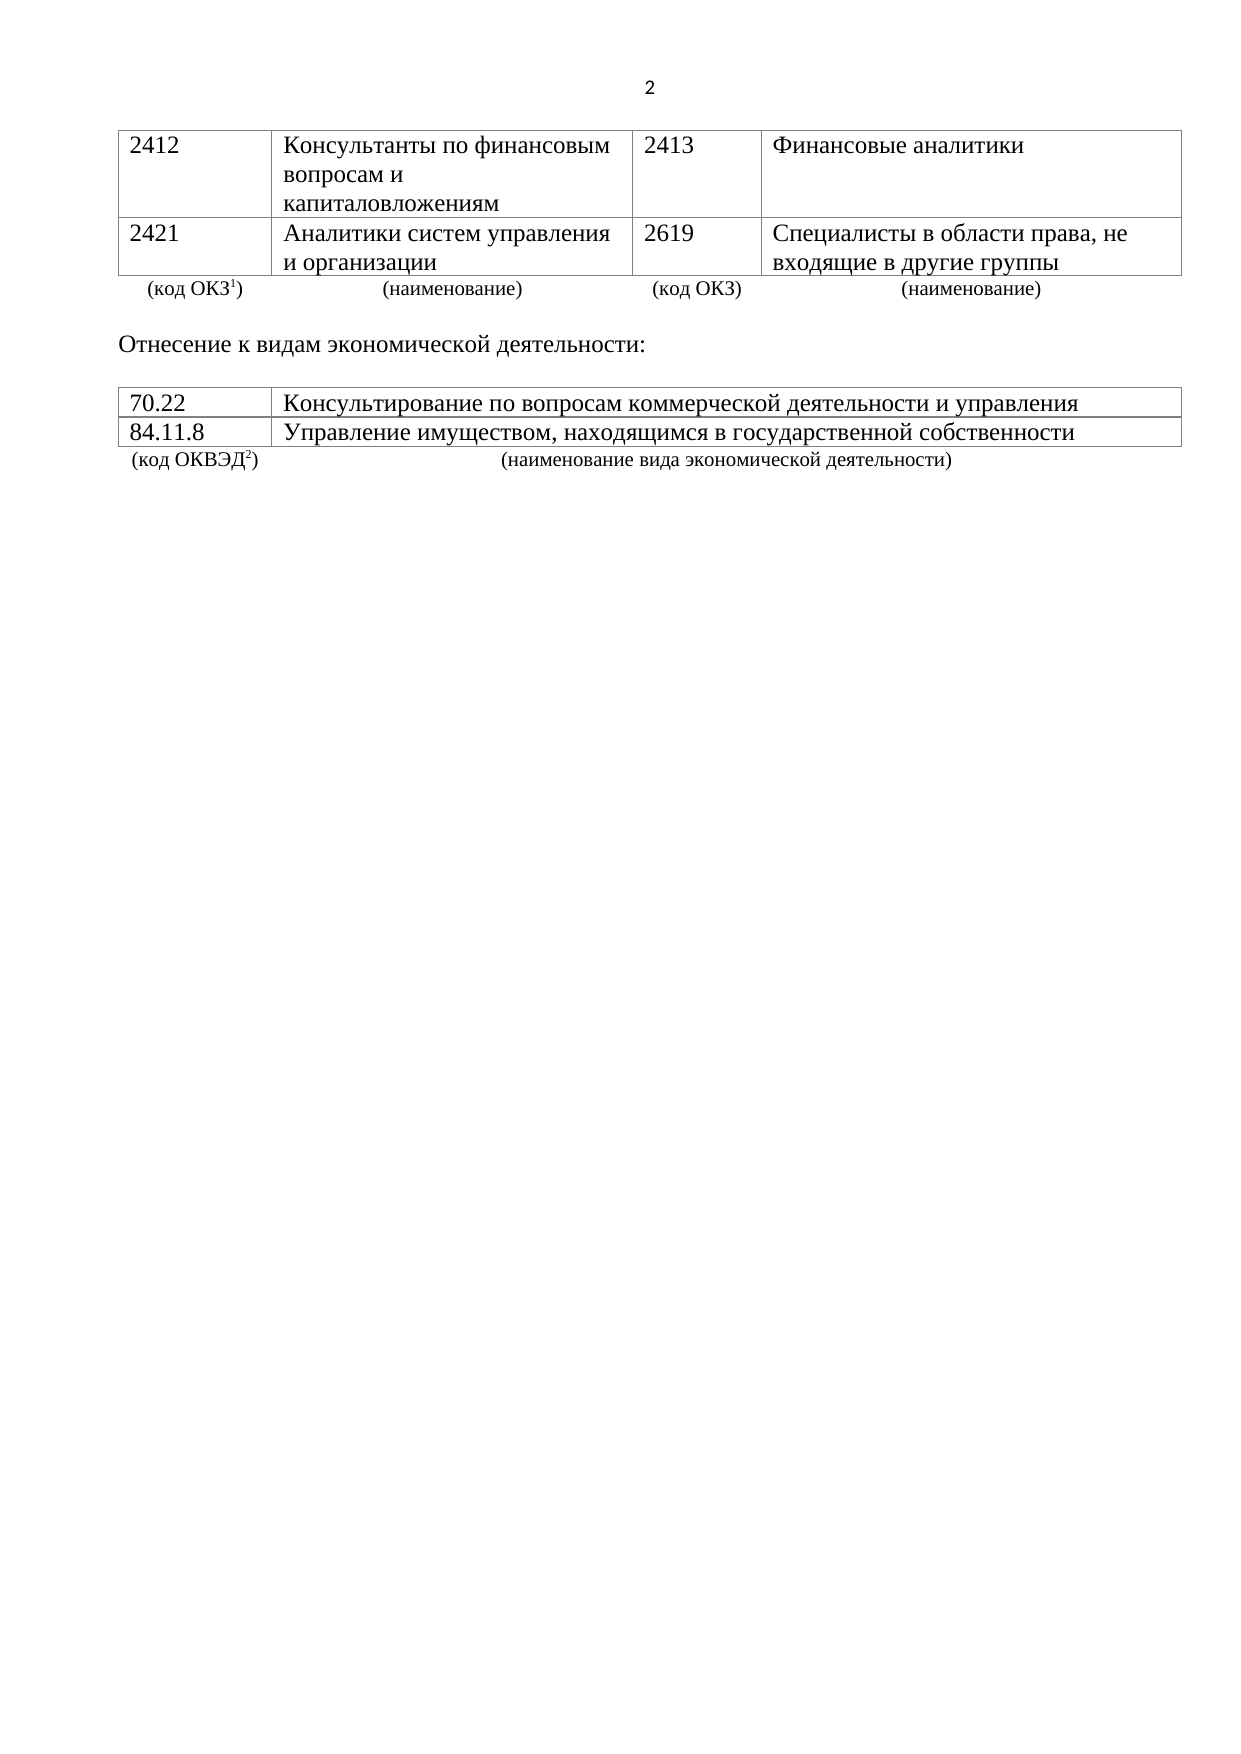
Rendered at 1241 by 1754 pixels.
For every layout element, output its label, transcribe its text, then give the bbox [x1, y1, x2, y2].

table_cell 2412 [119, 131, 271, 217]
table_cell (код ОКВЭД) [118, 447, 272, 471]
table_cell Управление имуществом, находящимся в государственной собственности [272, 418, 1181, 446]
text Отнесение к видам экономической деятельности: [118, 329, 1181, 358]
table_cell Специалисты в области права, не входящие в другие группы [762, 218, 1181, 275]
table_header 70.22 [119, 388, 271, 416]
table_cell (наименование вида экономической деятельности) [272, 447, 1181, 471]
table_cell Финансовые аналитики [762, 131, 1181, 217]
table_cell 2413 [633, 131, 761, 217]
table_cell 2421 [119, 218, 271, 275]
table_cell Аналитики систем управления и организации [272, 218, 632, 275]
table_cell (наименование) [272, 276, 633, 300]
table_cell (код ОКЗ) [633, 276, 761, 300]
table_cell (наименование) [761, 276, 1181, 300]
table_cell (код ОКЗ) [118, 276, 272, 300]
table_header Консультирование по вопросам коммерческой деятельности и управления [272, 388, 1181, 416]
table_cell Консультанты по финансовым вопросам и капиталовложениям [272, 131, 632, 217]
table_cell 2619 [633, 218, 761, 275]
table_cell 84.11.8 [119, 418, 271, 446]
